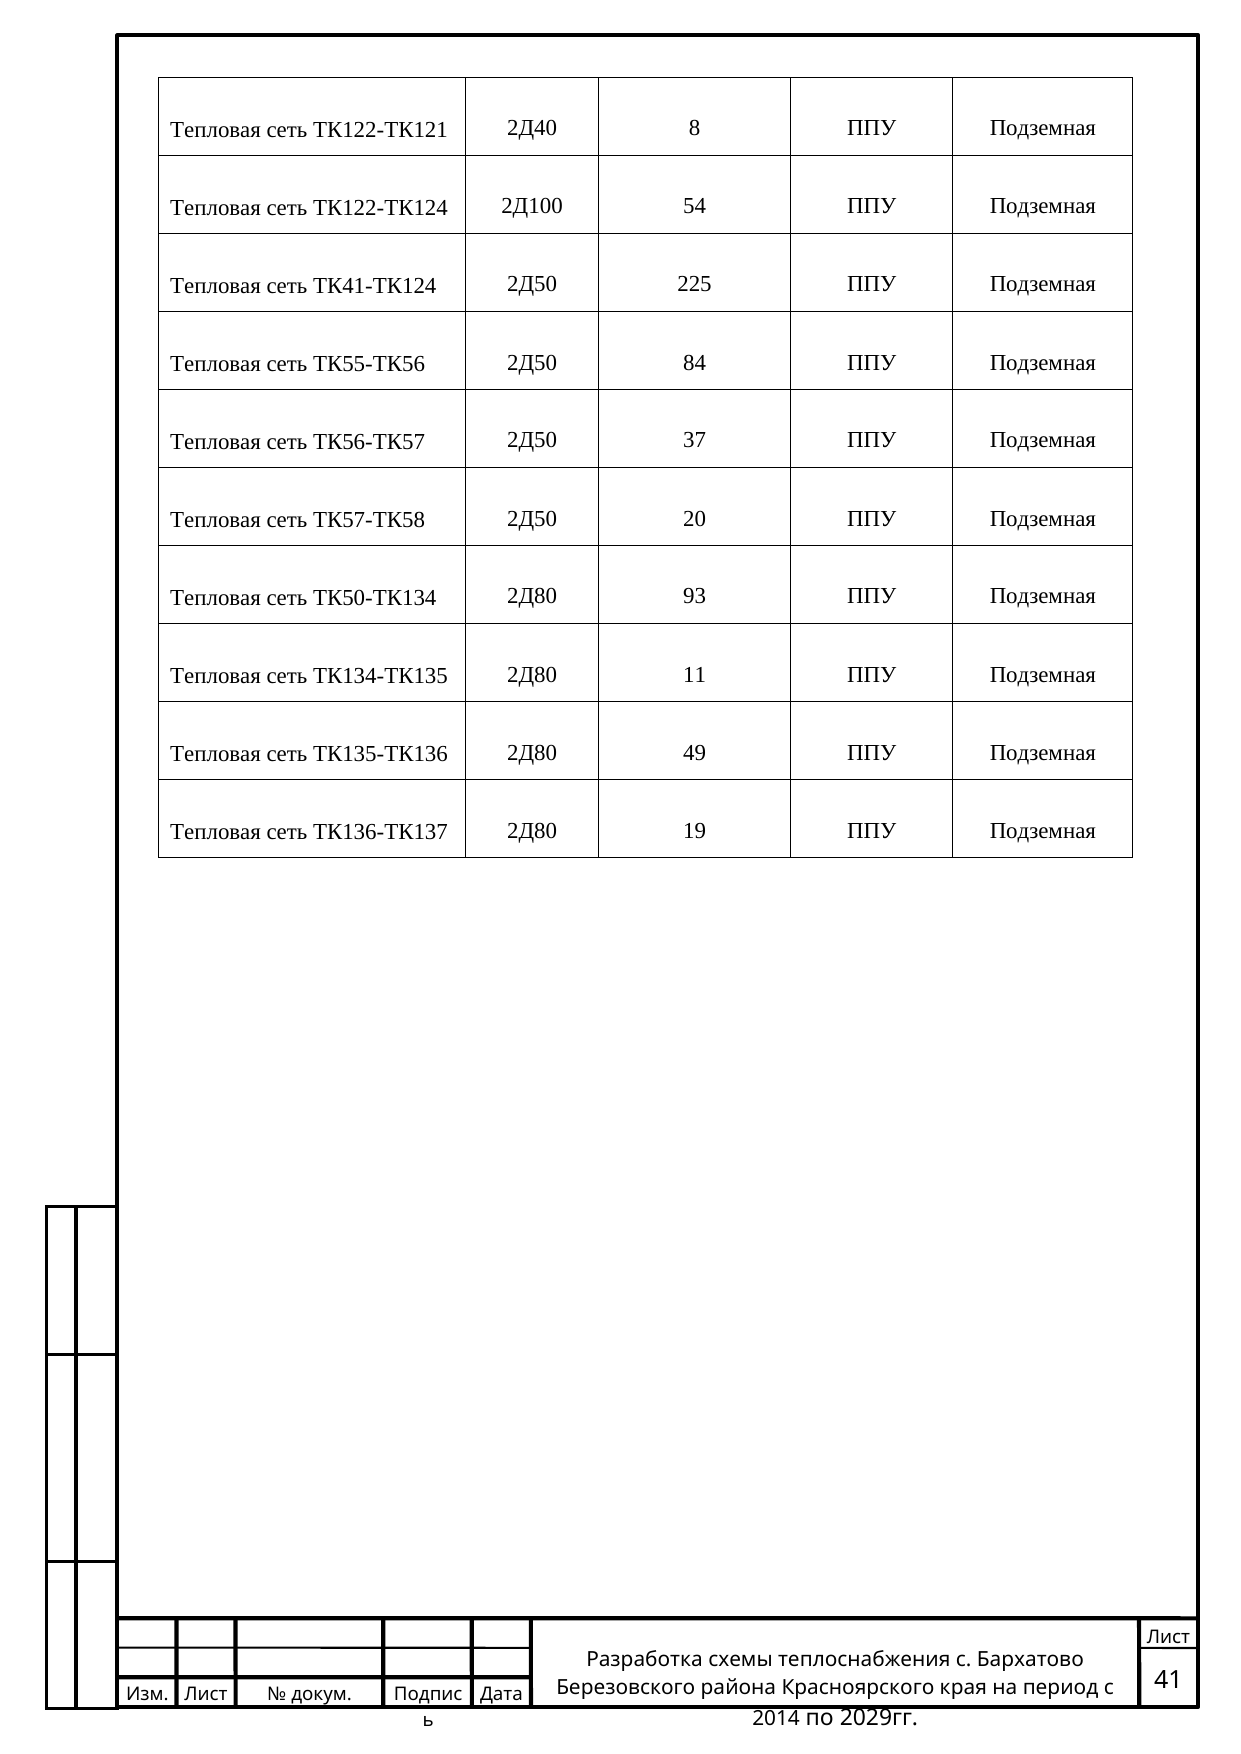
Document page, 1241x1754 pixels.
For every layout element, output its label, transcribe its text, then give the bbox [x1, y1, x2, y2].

table_header 2Д40 [466, 78, 598, 155]
table_header Тепловая сеть ТК122-ТК121 [159, 78, 465, 155]
table_cell 2Д80 [466, 702, 598, 779]
table_cell 20 [599, 468, 790, 545]
table_cell 2Д50 [466, 468, 598, 545]
table_cell Подземная [953, 312, 1132, 389]
table_cell Тепловая сеть ТК56-ТК57 [159, 390, 465, 467]
table_cell Подземная [953, 234, 1132, 311]
table_cell 49 [599, 702, 790, 779]
table_cell 11 [599, 624, 790, 701]
table_cell Подземная [953, 780, 1132, 857]
table_header 8 [599, 78, 790, 155]
table_cell Тепловая сеть ТК55-ТК56 [159, 312, 465, 389]
table_cell 2Д50 [466, 312, 598, 389]
table_cell Тепловая сеть ТК41-ТК124 [159, 234, 465, 311]
table_cell Тепловая сеть ТК135-ТК136 [159, 702, 465, 779]
table_cell ППУ [791, 546, 952, 623]
table_cell 37 [599, 390, 790, 467]
table_header ППУ [791, 78, 952, 155]
table_cell 2Д50 [466, 234, 598, 311]
table_cell 19 [599, 780, 790, 857]
table_cell Подземная [953, 468, 1132, 545]
table_cell ППУ [791, 624, 952, 701]
table_cell 2Д80 [466, 624, 598, 701]
table_cell ППУ [791, 312, 952, 389]
table_cell Тепловая сеть ТК57-ТК58 [159, 468, 465, 545]
table_cell 2Д80 [466, 780, 598, 857]
table_cell Подземная [953, 156, 1132, 233]
table_cell 84 [599, 312, 790, 389]
table_cell ППУ [791, 390, 952, 467]
table_cell 54 [599, 156, 790, 233]
table_cell Подземная [953, 624, 1132, 701]
table_cell Тепловая сеть ТК122-ТК124 [159, 156, 465, 233]
table_cell Подземная [953, 702, 1132, 779]
table_cell Подземная [953, 546, 1132, 623]
table_cell 2Д100 [466, 156, 598, 233]
table_cell Тепловая сеть ТК134-ТК135 [159, 624, 465, 701]
table_cell Тепловая сеть ТК136-ТК137 [159, 780, 465, 857]
table_cell ППУ [791, 702, 952, 779]
table_cell ППУ [791, 468, 952, 545]
table_cell 93 [599, 546, 790, 623]
table_cell Тепловая сеть ТК50-ТК134 [159, 546, 465, 623]
table_cell 2Д50 [466, 390, 598, 467]
table_cell ППУ [791, 234, 952, 311]
table_cell ППУ [791, 780, 952, 857]
table_header Подземная [953, 78, 1132, 155]
table_cell Подземная [953, 390, 1132, 467]
table_cell 2Д80 [466, 546, 598, 623]
table_cell ППУ [791, 156, 952, 233]
table_cell 225 [599, 234, 790, 311]
